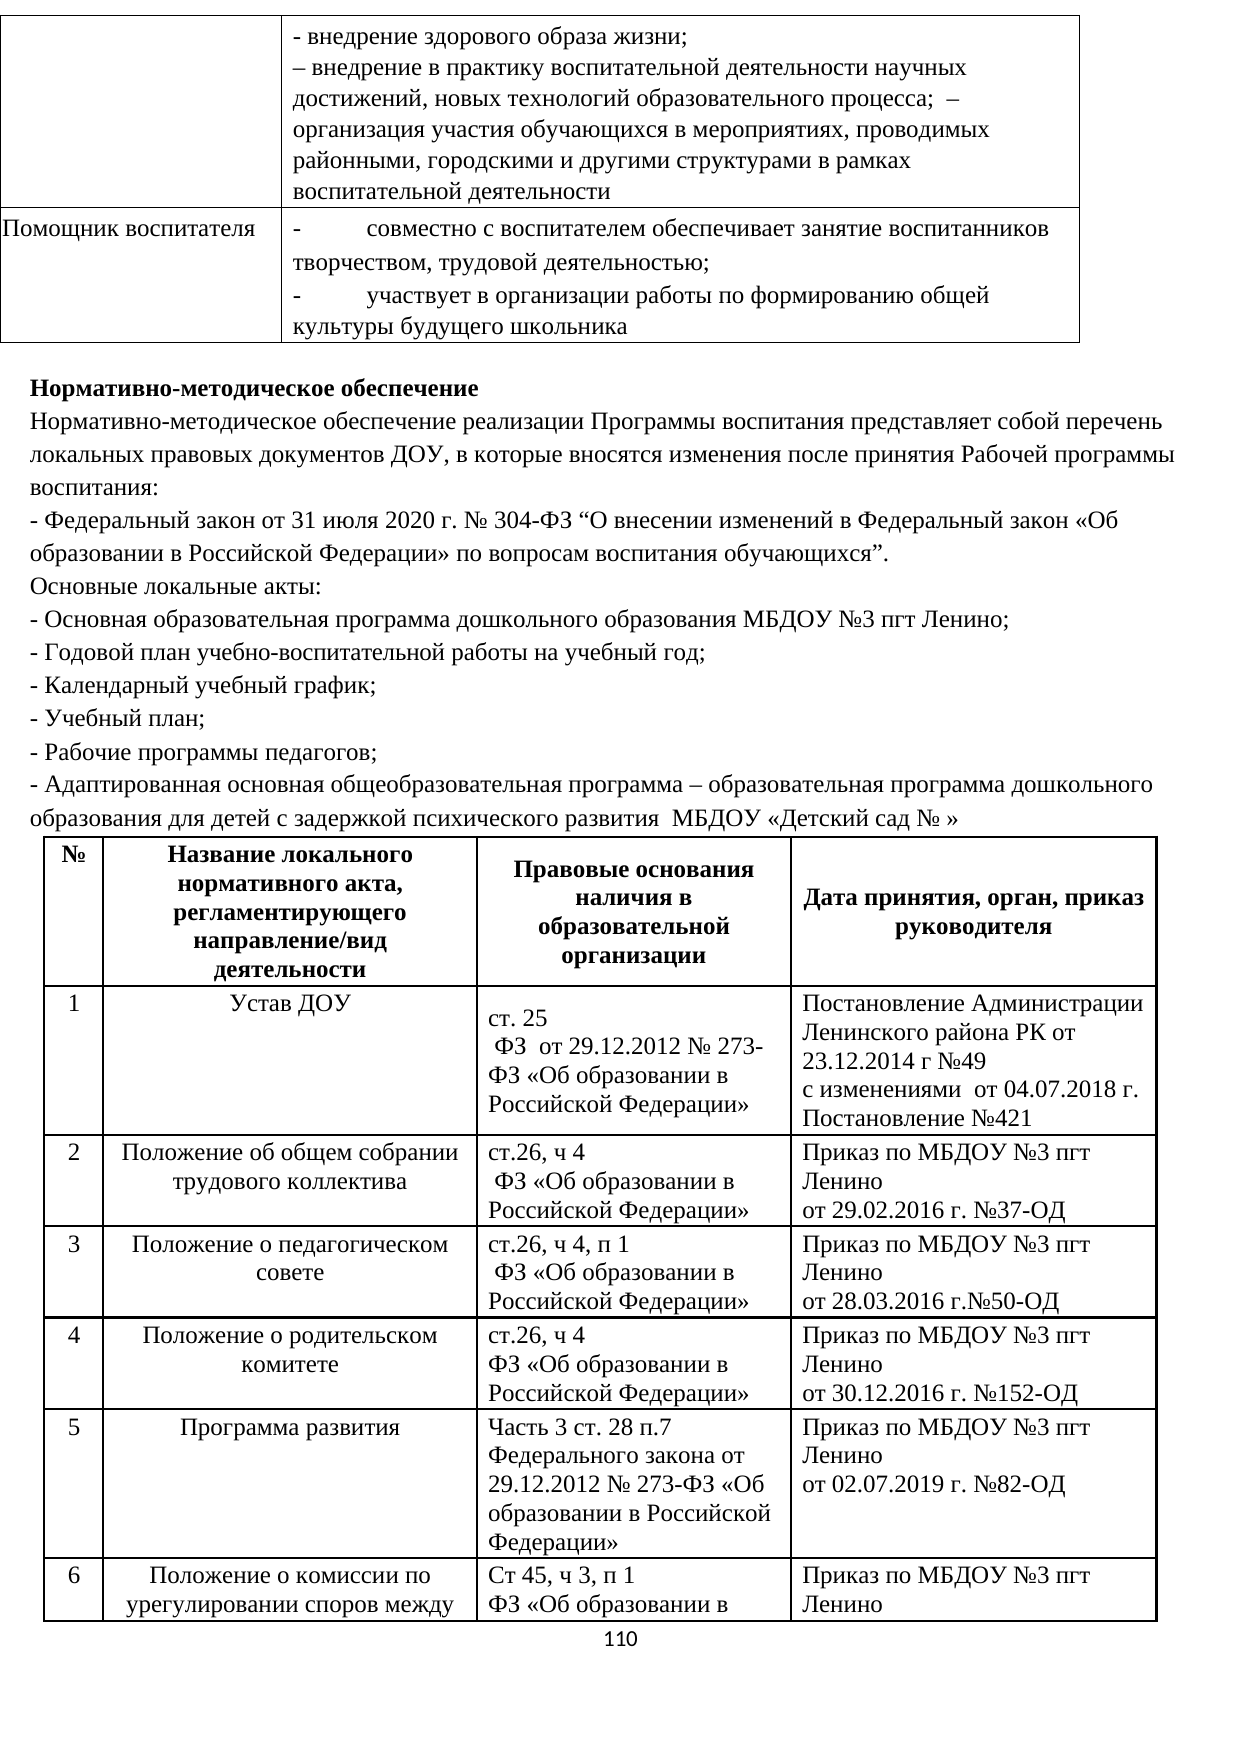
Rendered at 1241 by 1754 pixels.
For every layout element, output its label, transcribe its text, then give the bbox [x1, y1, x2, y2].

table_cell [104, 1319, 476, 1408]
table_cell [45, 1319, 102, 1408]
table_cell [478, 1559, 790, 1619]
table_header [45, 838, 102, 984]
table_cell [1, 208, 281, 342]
text Нормативно-методическое обеспечение [29, 373, 1211, 402]
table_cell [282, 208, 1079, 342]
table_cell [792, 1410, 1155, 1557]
text Нормативно-методическое обеспечение реализации Программы воспитания представляет собой перечень локальных правовых документов ДОУ, в которые вносятся изменения после принятия Рабочей программы воспитания: [29, 406, 1211, 501]
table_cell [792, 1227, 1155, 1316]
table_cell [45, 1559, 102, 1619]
text - Федеральный закон от 31 июля 2020 г. № 304-ФЗ “О внесении изменений в Федеральный закон «Об образовании в Российской Федерации» по вопросам воспитания обучающихся”. [29, 505, 1211, 567]
text - Учебный план; [29, 703, 1211, 732]
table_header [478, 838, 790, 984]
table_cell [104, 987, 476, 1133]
text - Годовой план учебно-воспитательной работы на учебный год; [29, 637, 1211, 666]
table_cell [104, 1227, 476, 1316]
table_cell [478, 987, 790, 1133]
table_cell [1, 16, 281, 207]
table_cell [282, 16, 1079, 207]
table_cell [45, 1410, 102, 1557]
text - Адаптированная основная общеобразовательная программа – образовательная программа дошкольного образования для детей с задержкой психического развития МБДОУ «Детский сад № » [29, 769, 1211, 831]
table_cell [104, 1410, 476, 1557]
text - Основная образовательная программа дошкольного образования МБДОУ №3 пгт Ленино; [29, 604, 1211, 633]
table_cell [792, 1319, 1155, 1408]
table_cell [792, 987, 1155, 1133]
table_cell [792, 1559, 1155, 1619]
text Основные локальные акты: [29, 571, 1211, 600]
text - Рабочие программы педагогов; [29, 737, 1211, 765]
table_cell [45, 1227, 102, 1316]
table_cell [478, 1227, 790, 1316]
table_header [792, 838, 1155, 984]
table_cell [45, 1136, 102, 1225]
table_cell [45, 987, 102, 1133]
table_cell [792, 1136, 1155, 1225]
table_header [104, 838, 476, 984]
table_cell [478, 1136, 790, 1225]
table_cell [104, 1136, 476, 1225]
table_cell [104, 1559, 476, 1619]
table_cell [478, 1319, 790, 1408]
text - Календарный учебный график; [29, 671, 1211, 699]
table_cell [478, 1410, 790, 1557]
